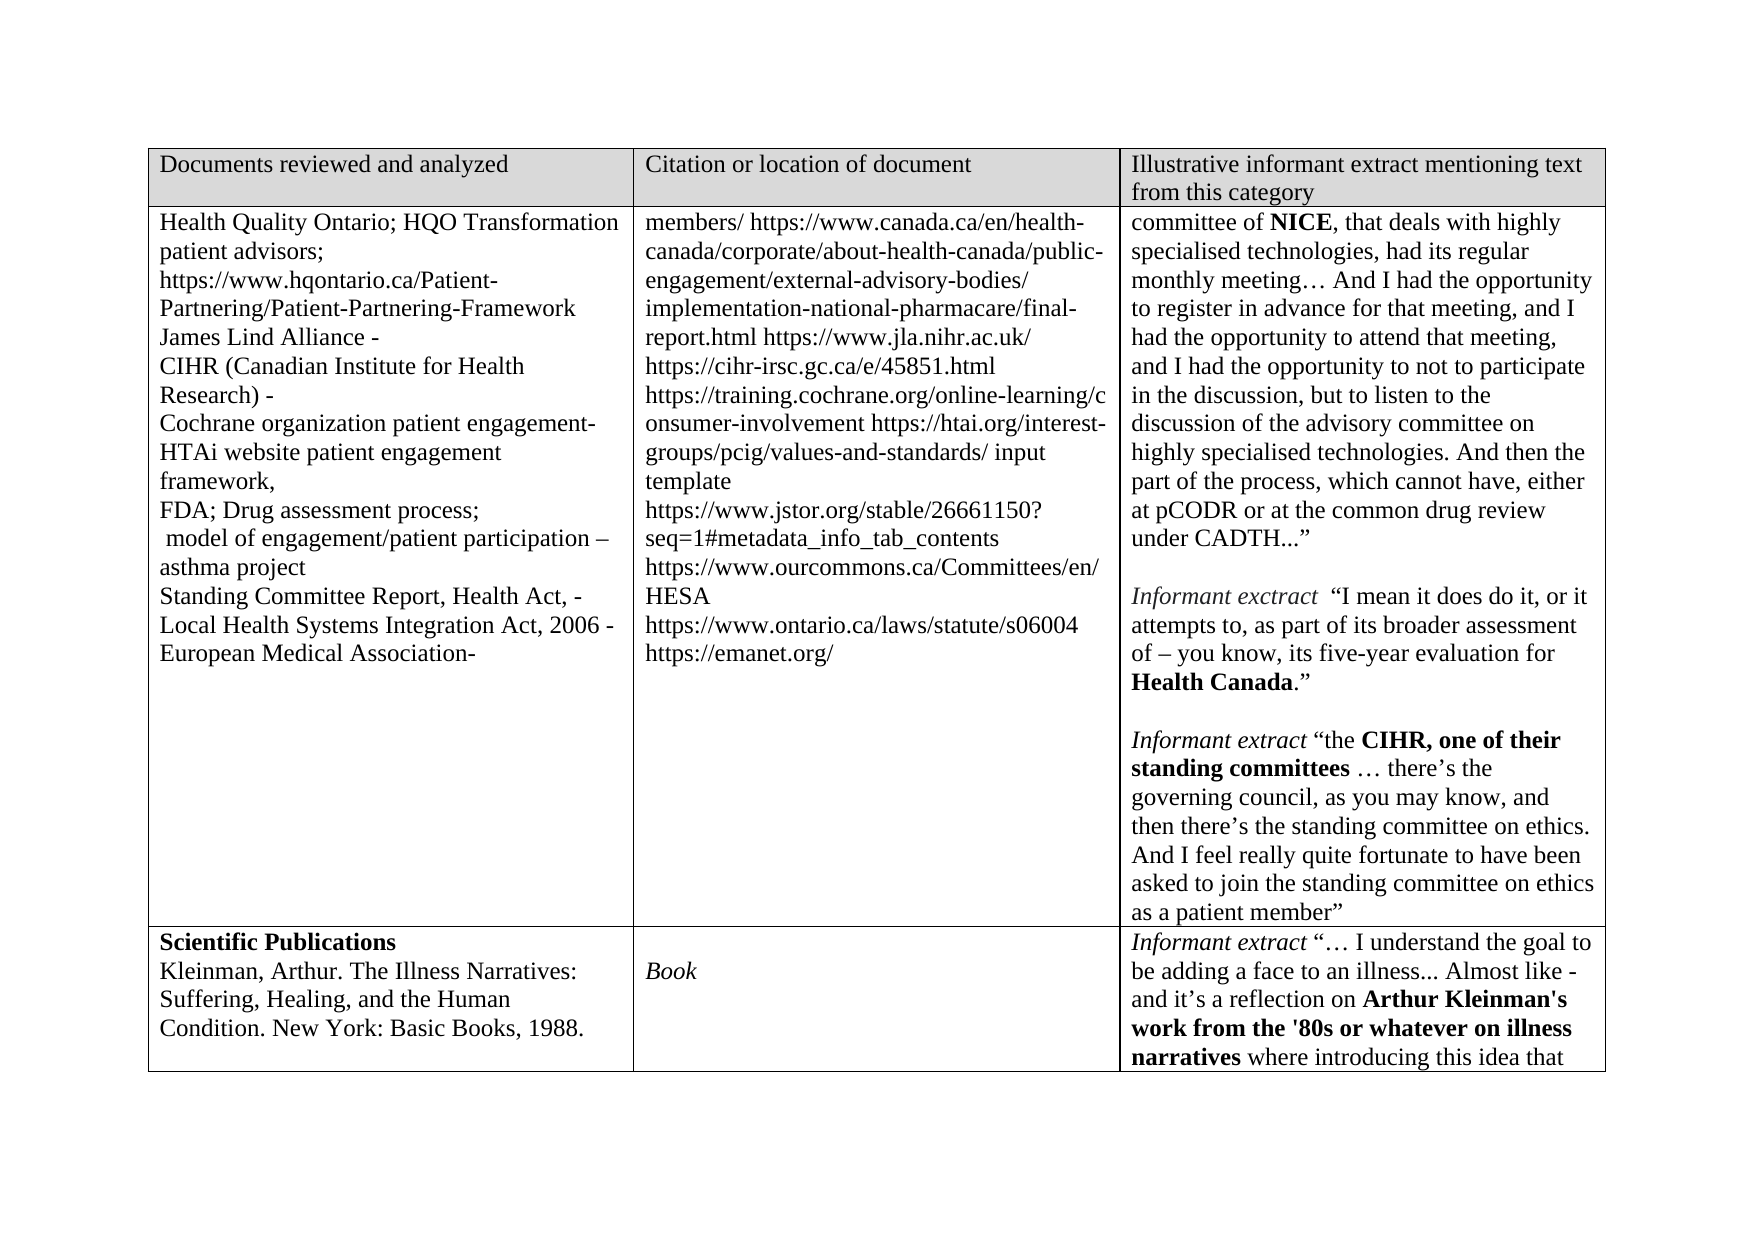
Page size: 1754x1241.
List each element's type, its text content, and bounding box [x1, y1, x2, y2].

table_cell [1121, 927, 1605, 1071]
table_header Citation or location of document [634, 149, 1119, 206]
table_header Documents reviewed and analyzed [149, 149, 633, 206]
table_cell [149, 927, 633, 1071]
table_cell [634, 207, 1119, 926]
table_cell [1121, 207, 1605, 926]
table_header Illustrative informant extract mentioning text from this category [1121, 149, 1605, 206]
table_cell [149, 207, 633, 926]
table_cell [634, 927, 1119, 1071]
